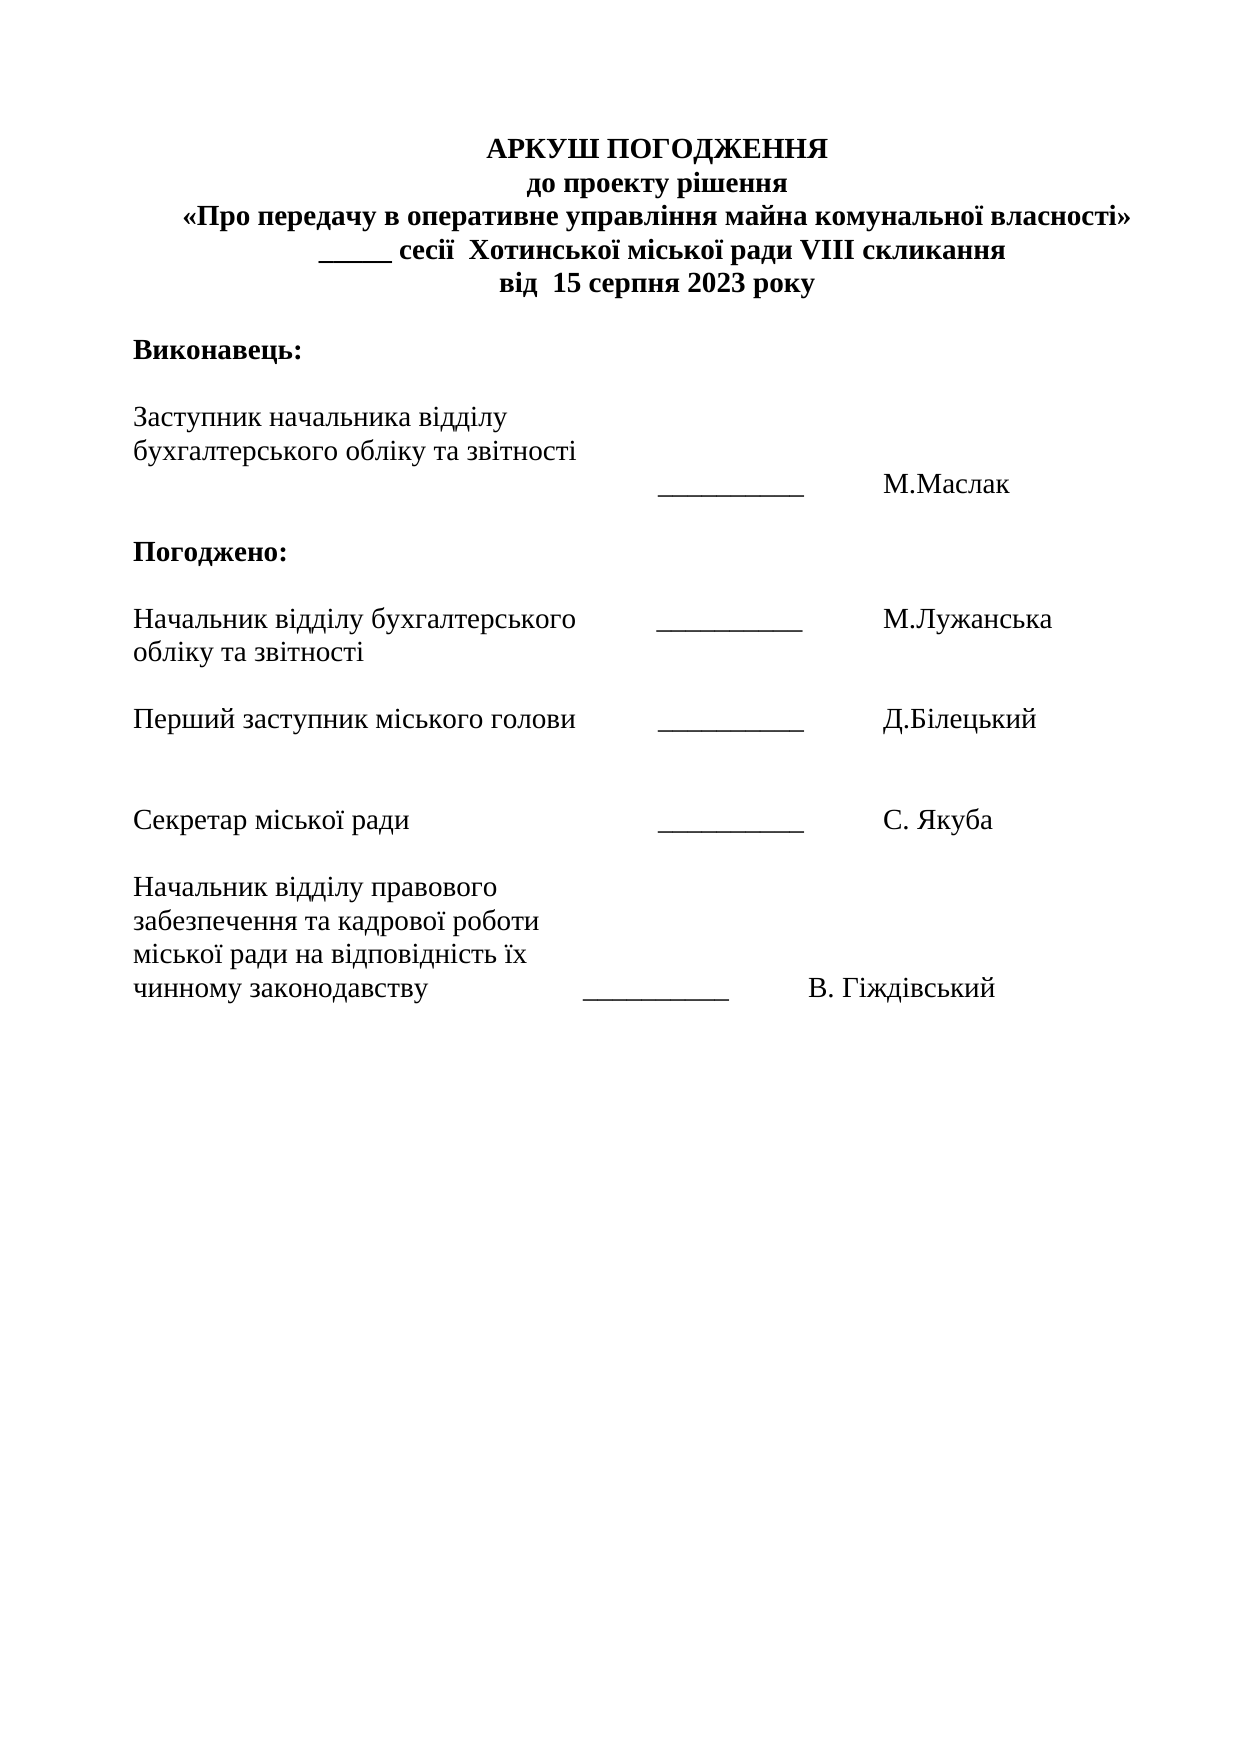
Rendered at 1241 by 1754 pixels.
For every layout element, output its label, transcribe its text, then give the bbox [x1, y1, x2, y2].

text до проекту рішення [133, 165, 1181, 198]
text __________ М.Маслак [133, 467, 1189, 500]
text бухгалтерського обліку та звітності [133, 433, 1189, 467]
text від 15 серпня 2023 року [133, 265, 1181, 299]
text Начальник відділу бухгалтерського __________ М.Лужанська [133, 601, 1189, 634]
text Начальник відділу правового [133, 869, 1189, 903]
text обліку та звітності [133, 634, 1189, 668]
text _____ сесії Хотинської міської ради VIII скликання [133, 232, 1192, 265]
text Заступник начальника відділу [133, 399, 1189, 433]
text забезпечення та кадрової роботи [133, 903, 1189, 936]
text Погоджено: [133, 534, 1189, 567]
text АРКУШ ПОГОДЖЕННЯ [133, 131, 1181, 165]
text Виконавець: [133, 332, 1189, 366]
text чинному законодавству __________ В. Гіждівський [133, 970, 1189, 1003]
text Перший заступник міського голови __________ Д.Білецький [133, 701, 1189, 735]
text Секретар міської ради __________ С. Якуба [133, 802, 1189, 836]
text міської ради на відповідність їх [133, 936, 1189, 970]
text «Про передачу в оперативне управління майна комунальної власності» [133, 198, 1181, 232]
